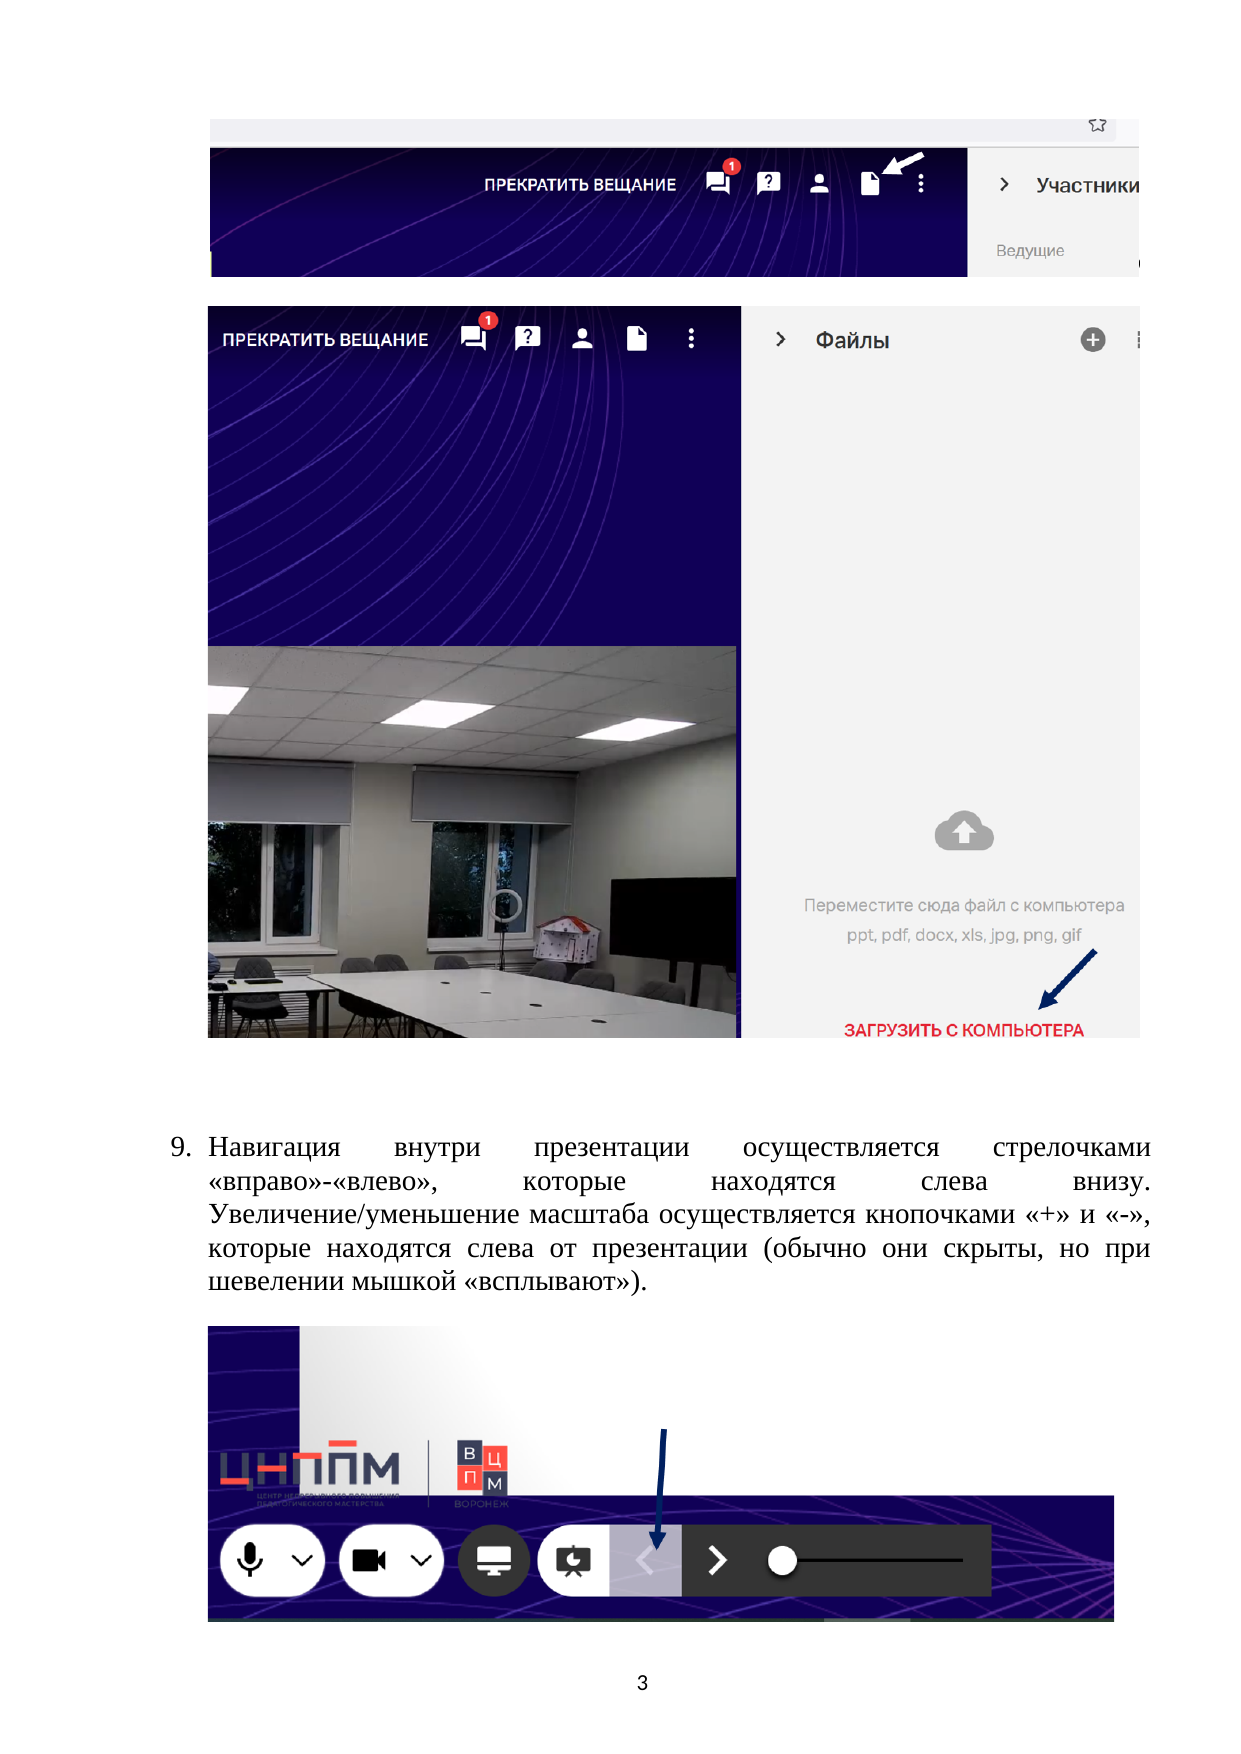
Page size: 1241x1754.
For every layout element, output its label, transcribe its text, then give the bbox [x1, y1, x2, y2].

picture [207, 118, 1140, 277]
list Навигация внутри презентации осуществляется стрелочками «вправо»-«влево», которые находятся слева внизу. Увеличение/уменьшение масштаба осуществляется кнопочками «+» и «-», которые находятся слева от презентации (обычно они скрыты, но при шевелении мышкой «всплывают»). [170, 1129, 1152, 1297]
picture [207, 306, 1140, 1038]
picture [207, 1326, 1115, 1622]
